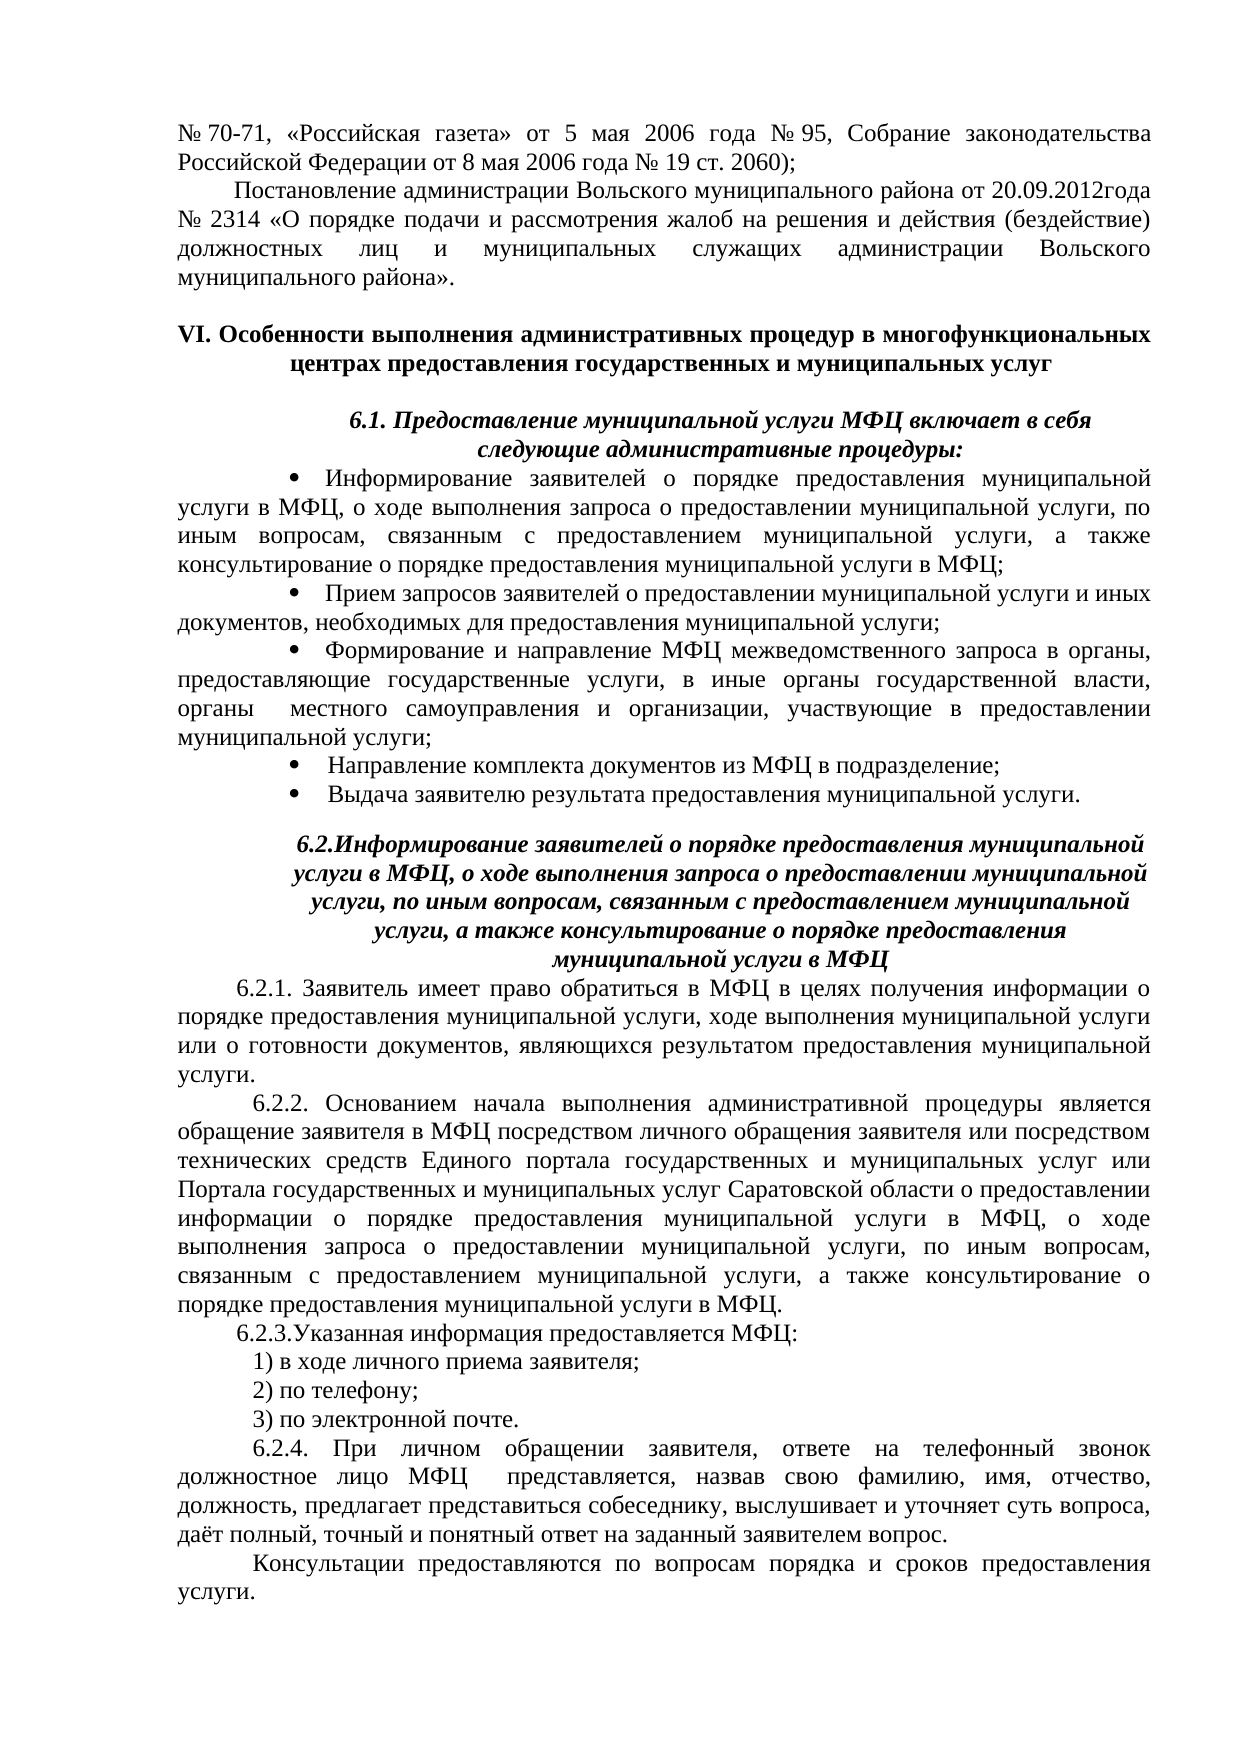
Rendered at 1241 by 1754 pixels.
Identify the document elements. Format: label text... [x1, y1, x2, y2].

text 6.2.4. При личном обращении заявителя, ответе на телефонный звонок должностное лицо МФЦ представляется, назвав свою фамилию, имя, отчество, должность, предлагает представиться собеседнику, выслушивает и уточняет суть вопроса, даёт полный, точный и понятный ответ на заданный заявителем вопрос. [177, 1433, 1152, 1548]
text 2) по телефону; [177, 1375, 1152, 1404]
text VI. Особенности выполнения административных процедур в многофункциональных центрах предоставления государственных и муниципальных услуг [177, 319, 1152, 377]
text 6.2.3.Указанная информация предоставляется МФЦ: [177, 1318, 1152, 1346]
list Выдача заявителю результата предоставления муниципальной услуги. [290, 779, 1152, 808]
list Формирование и направление МФЦ межведомственного запроса в органы, предоставляющие государственные услуги, в иные органы государственной власти, органы местного самоуправления и организации, участвующие в предоставлении муниципальной услуги; [177, 636, 1152, 751]
list Направление комплекта документов из МФЦ в подразделение; [290, 751, 1152, 779]
list Прием запросов заявителей о предоставлении муниципальной услуги и иных документов, необходимых для предоставления муниципальной услуги; [177, 578, 1152, 636]
text 3) по электронной почте. [177, 1404, 1152, 1433]
text 6.2.2. Основанием начала выполнения административной процедуры является обращение заявителя в МФЦ посредством личного обращения заявителя или посредством технических средств Единого портала государственных и муниципальных услуг или Портала государственных и муниципальных услуг Саратовской области о предоставлении информации о порядке предоставления муниципальной услуги в МФЦ, о ходе выполнения запроса о предоставлении муниципальной услуги, по иным вопросам, связанным с предоставлением муниципальной услуги, а также консультирование о порядке предоставления муниципальной услуги в МФЦ. [177, 1088, 1152, 1318]
list Информирование заявителей о порядке предоставления муниципальной услуги в МФЦ, о ходе выполнения запроса о предоставлении муниципальной услуги, по иным вопросам, связанным с предоставлением муниципальной услуги, а также консультирование о порядке предоставления муниципальной услуги в МФЦ; [177, 463, 1152, 578]
text 6.2.Информирование заявителей о порядке предоставления муниципальной услуги в МФЦ, о ходе выполнения запроса о предоставлении муниципальной услуги, по иным вопросам, связанным с предоставлением муниципальной услуги, а также консультирование о порядке предоставления муниципальной услуги в МФЦ [290, 829, 1152, 973]
text Консультации предоставляются по вопросам порядка и сроков предоставления услуги. [177, 1548, 1152, 1605]
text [177, 118, 1152, 176]
text Постановление администрации Вольского муниципального района от 20.09.2012года № 2314 «О порядке подачи и рассмотрения жалоб на решения и действия (бездействие) должностных лиц и муниципальных служащих администрации Вольского муниципального района». [177, 176, 1152, 291]
text 6.2.1. Заявитель имеет право обратиться в МФЦ в целях получения информации о порядке предоставления муниципальной услуги, ходе выполнения муниципальной услуги или о готовности документов, являющихся результатом предоставления муниципальной услуги. [177, 973, 1152, 1088]
text 6.1. Предоставление муниципальной услуги МФЦ включает в себя следующие административные процедуры: [290, 406, 1152, 463]
text 1) в ходе личного приема заявителя; [177, 1346, 1152, 1375]
